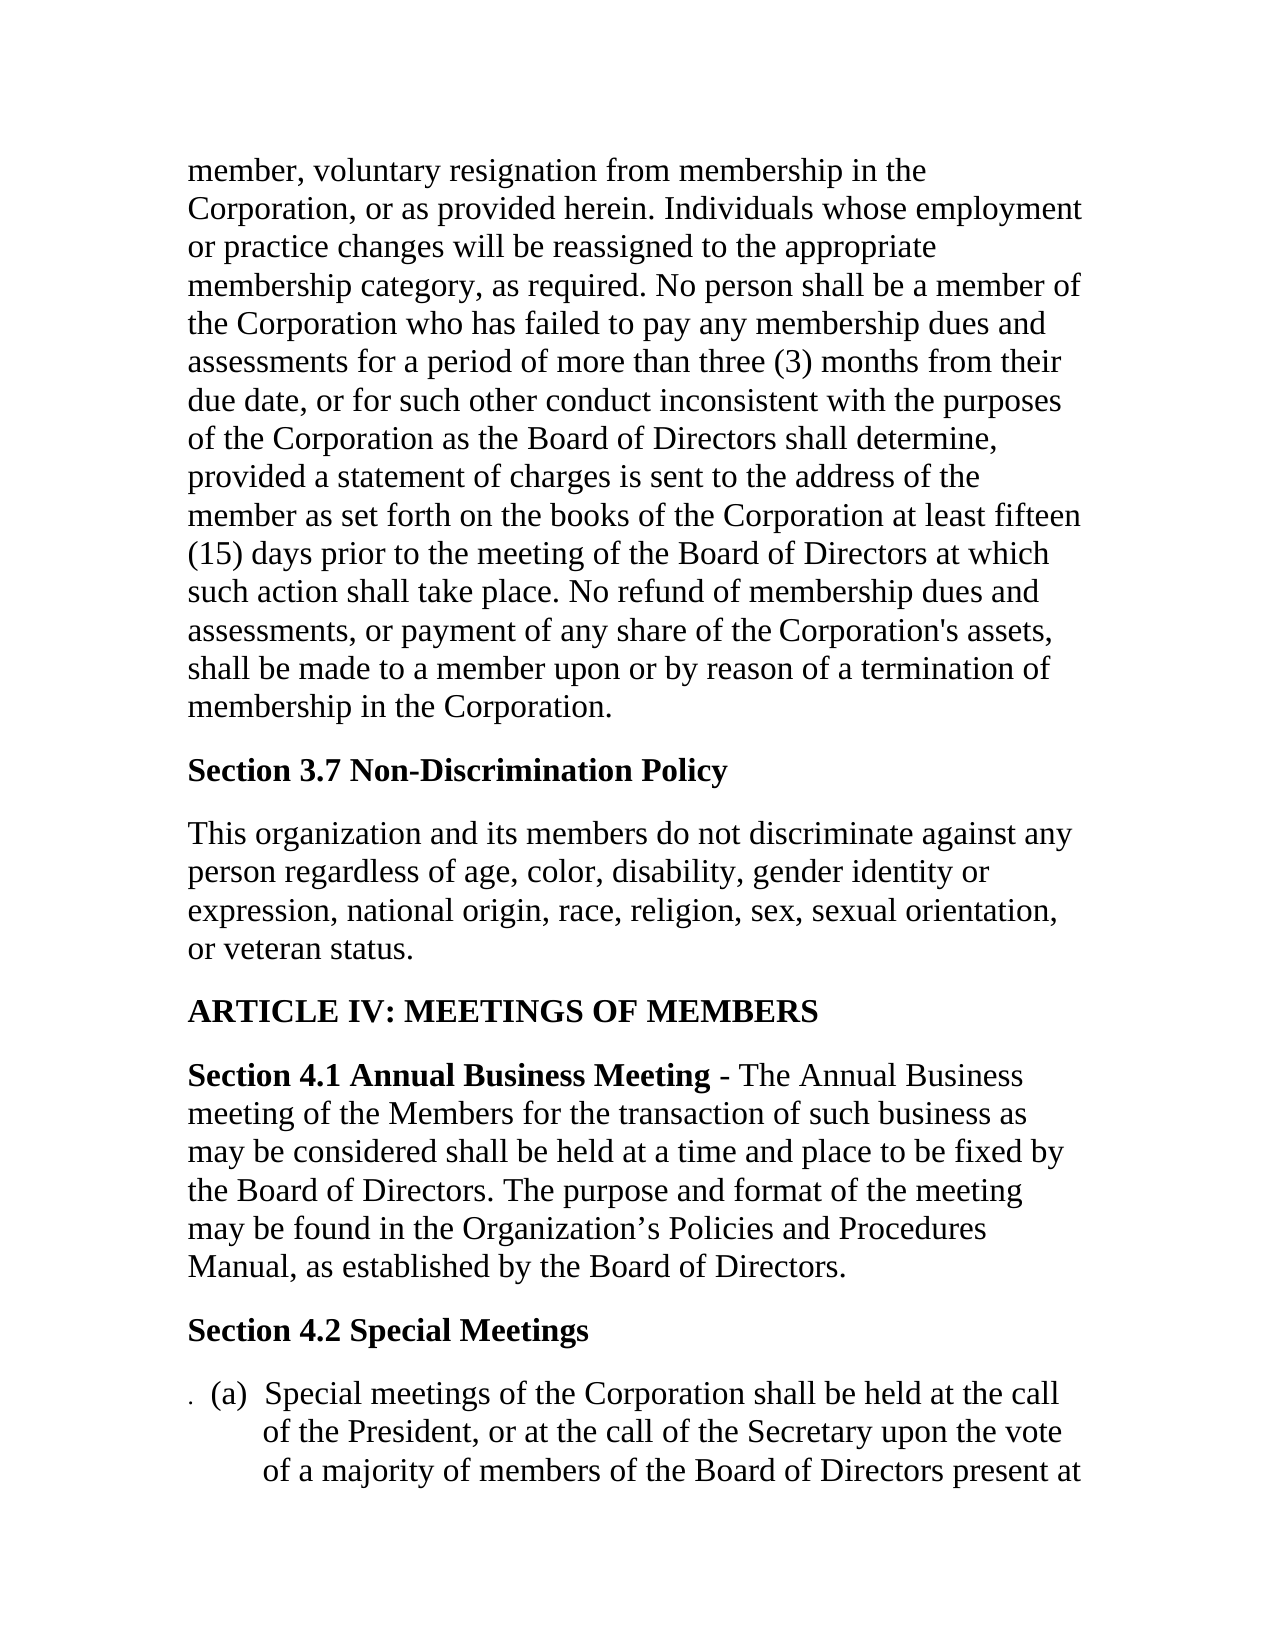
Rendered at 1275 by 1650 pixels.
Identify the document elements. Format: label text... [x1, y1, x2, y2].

text Section 4.1 Annual Business Meeting - The Annual Business meeting of the Members for the transaction of such business as may be considered shall be held at a time and place to be fixed by the Board of Directors. The purpose and format of the meeting may be found in the Organization’s Policies and Procedures Manual, as established by the Board of Directors. [187, 1055, 1087, 1285]
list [187, 1373, 1087, 1488]
text Section 4.2 Special Meetings [187, 1310, 1087, 1348]
text This organization and its members do not discriminate against any person regardless of age, color, disability, gender identity or expression, national origin, race, religion, sex, sexual orientation, or veteran status. [187, 813, 1087, 967]
text Section 3.7 Non-Discrimination Policy [187, 750, 1087, 788]
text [187, 150, 1087, 725]
text ARTICLE IV: MEETINGS OF MEMBERS [187, 992, 1087, 1030]
